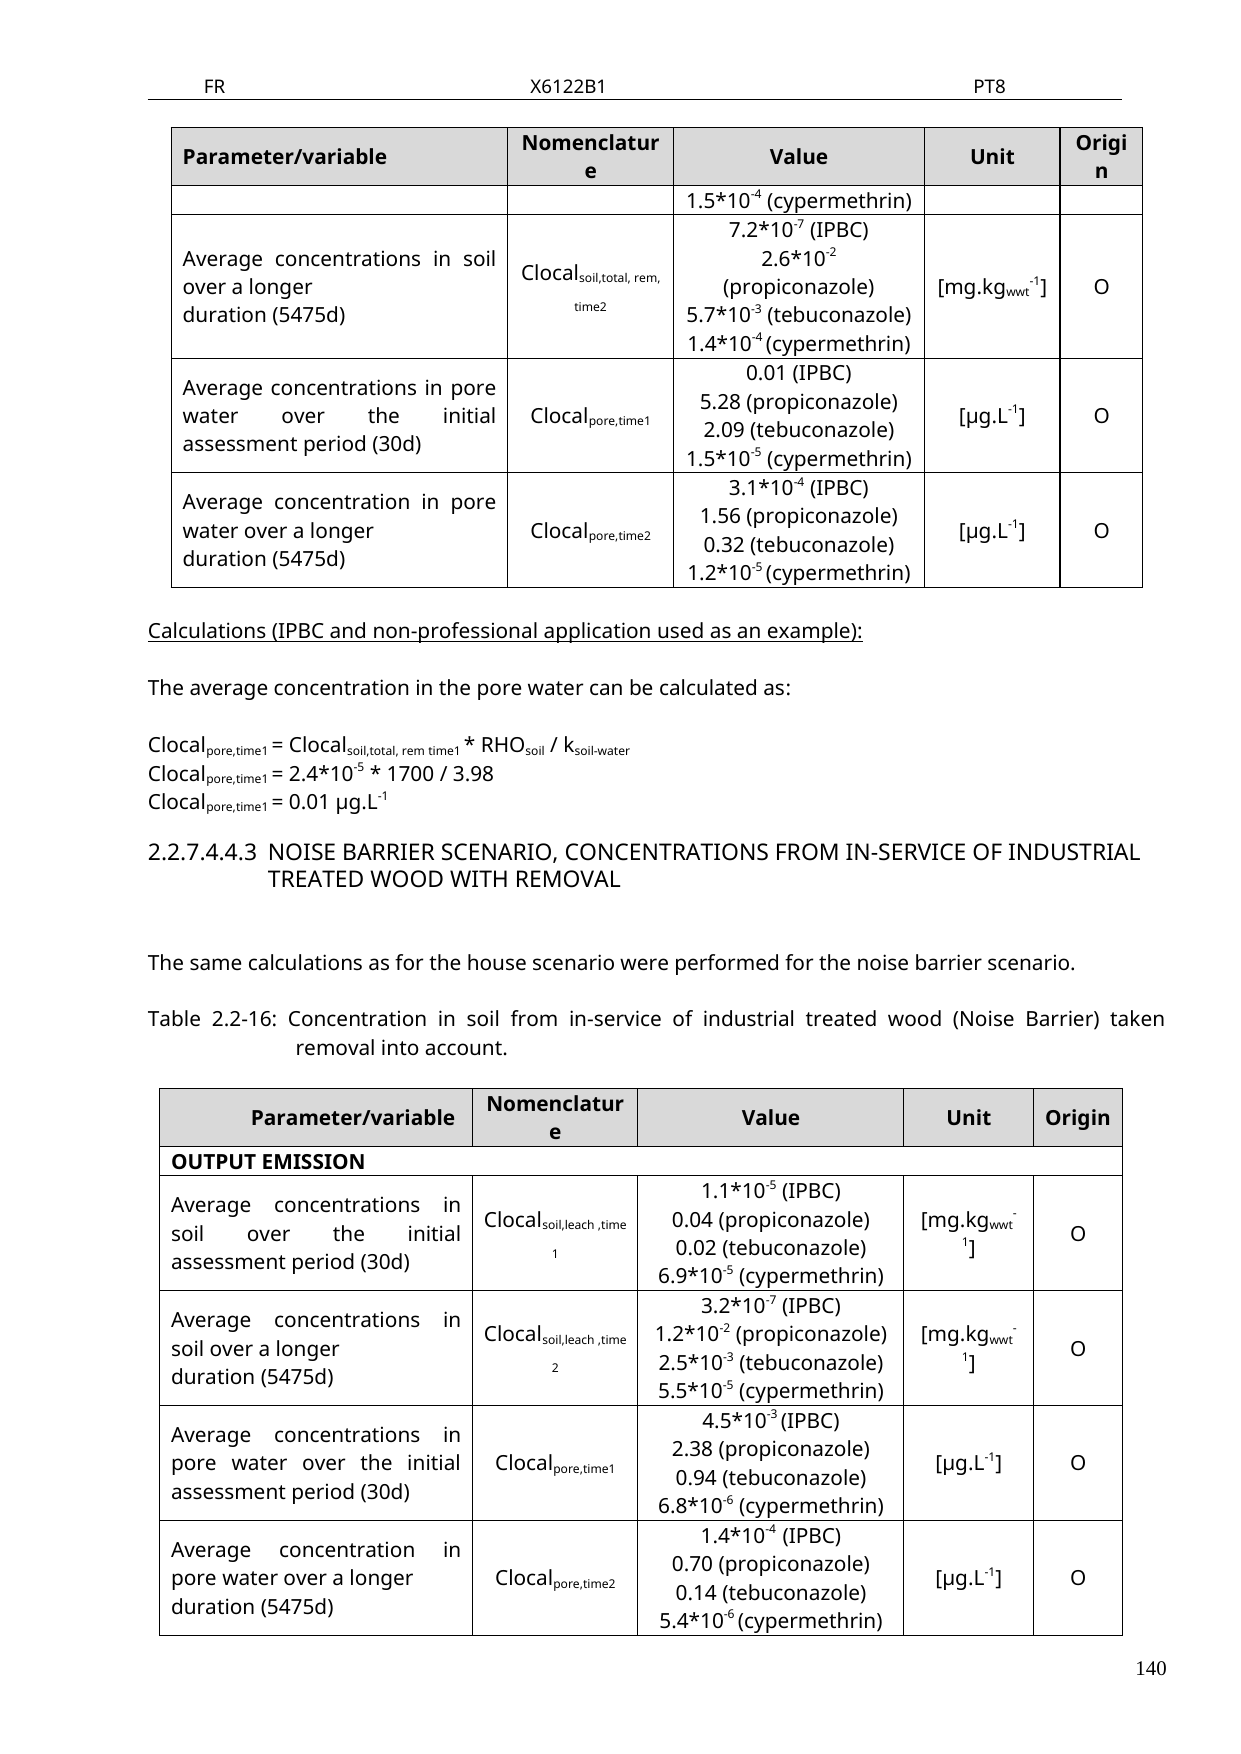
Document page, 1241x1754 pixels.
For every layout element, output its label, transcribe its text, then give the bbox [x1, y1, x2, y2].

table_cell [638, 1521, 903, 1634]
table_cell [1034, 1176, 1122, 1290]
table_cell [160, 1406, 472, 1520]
text The average concentration in the pore water can be calculated as: [148, 673, 1166, 702]
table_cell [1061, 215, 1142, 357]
text Table 2.2-16: Concentration in soil from in-service of industrial treated wood (Noise Barrier) taken removal into account. [148, 1004, 1166, 1061]
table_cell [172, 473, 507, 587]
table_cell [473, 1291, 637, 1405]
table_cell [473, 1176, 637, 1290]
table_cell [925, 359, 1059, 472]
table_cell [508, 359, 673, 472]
text Clocalpore,time1 = 2.4*10-5 * 1700 / 3.98 [148, 759, 1166, 787]
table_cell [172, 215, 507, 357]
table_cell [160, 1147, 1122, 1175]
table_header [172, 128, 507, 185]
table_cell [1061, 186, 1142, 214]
text Clocalpore,time1 = 0.01 µg.L-1 [148, 787, 1166, 816]
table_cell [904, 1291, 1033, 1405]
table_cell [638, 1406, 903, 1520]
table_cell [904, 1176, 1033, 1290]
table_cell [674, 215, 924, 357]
subtitle Noise Barrier scenario, concentrations from in-service of industrial treated wood with removal [148, 839, 1166, 893]
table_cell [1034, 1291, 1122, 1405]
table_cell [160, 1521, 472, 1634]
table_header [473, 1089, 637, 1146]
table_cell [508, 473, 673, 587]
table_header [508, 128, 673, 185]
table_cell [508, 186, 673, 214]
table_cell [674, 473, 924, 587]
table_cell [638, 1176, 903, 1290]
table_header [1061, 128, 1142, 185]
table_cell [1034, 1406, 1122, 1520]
text Calculations (IPBC and non-professional application used as an example): [148, 616, 1166, 645]
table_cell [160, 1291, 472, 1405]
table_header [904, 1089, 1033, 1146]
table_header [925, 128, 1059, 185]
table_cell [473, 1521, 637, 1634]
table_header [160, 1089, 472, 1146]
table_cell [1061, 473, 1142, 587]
text The same calculations as for the house scenario were performed for the noise barrier scenario. [148, 948, 1166, 976]
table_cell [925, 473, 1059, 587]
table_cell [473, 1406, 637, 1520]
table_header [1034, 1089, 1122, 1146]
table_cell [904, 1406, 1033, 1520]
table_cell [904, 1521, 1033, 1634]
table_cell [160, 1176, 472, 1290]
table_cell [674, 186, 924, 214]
text Clocalpore,time1 = Clocalsoil,total, rem time1 * RHOsoil / ksoil-water [148, 730, 1166, 759]
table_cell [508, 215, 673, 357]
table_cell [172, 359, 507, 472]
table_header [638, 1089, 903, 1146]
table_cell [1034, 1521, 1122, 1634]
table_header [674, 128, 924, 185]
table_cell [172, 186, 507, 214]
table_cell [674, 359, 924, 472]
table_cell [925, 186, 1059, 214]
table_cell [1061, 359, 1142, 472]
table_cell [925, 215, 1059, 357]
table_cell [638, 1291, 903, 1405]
